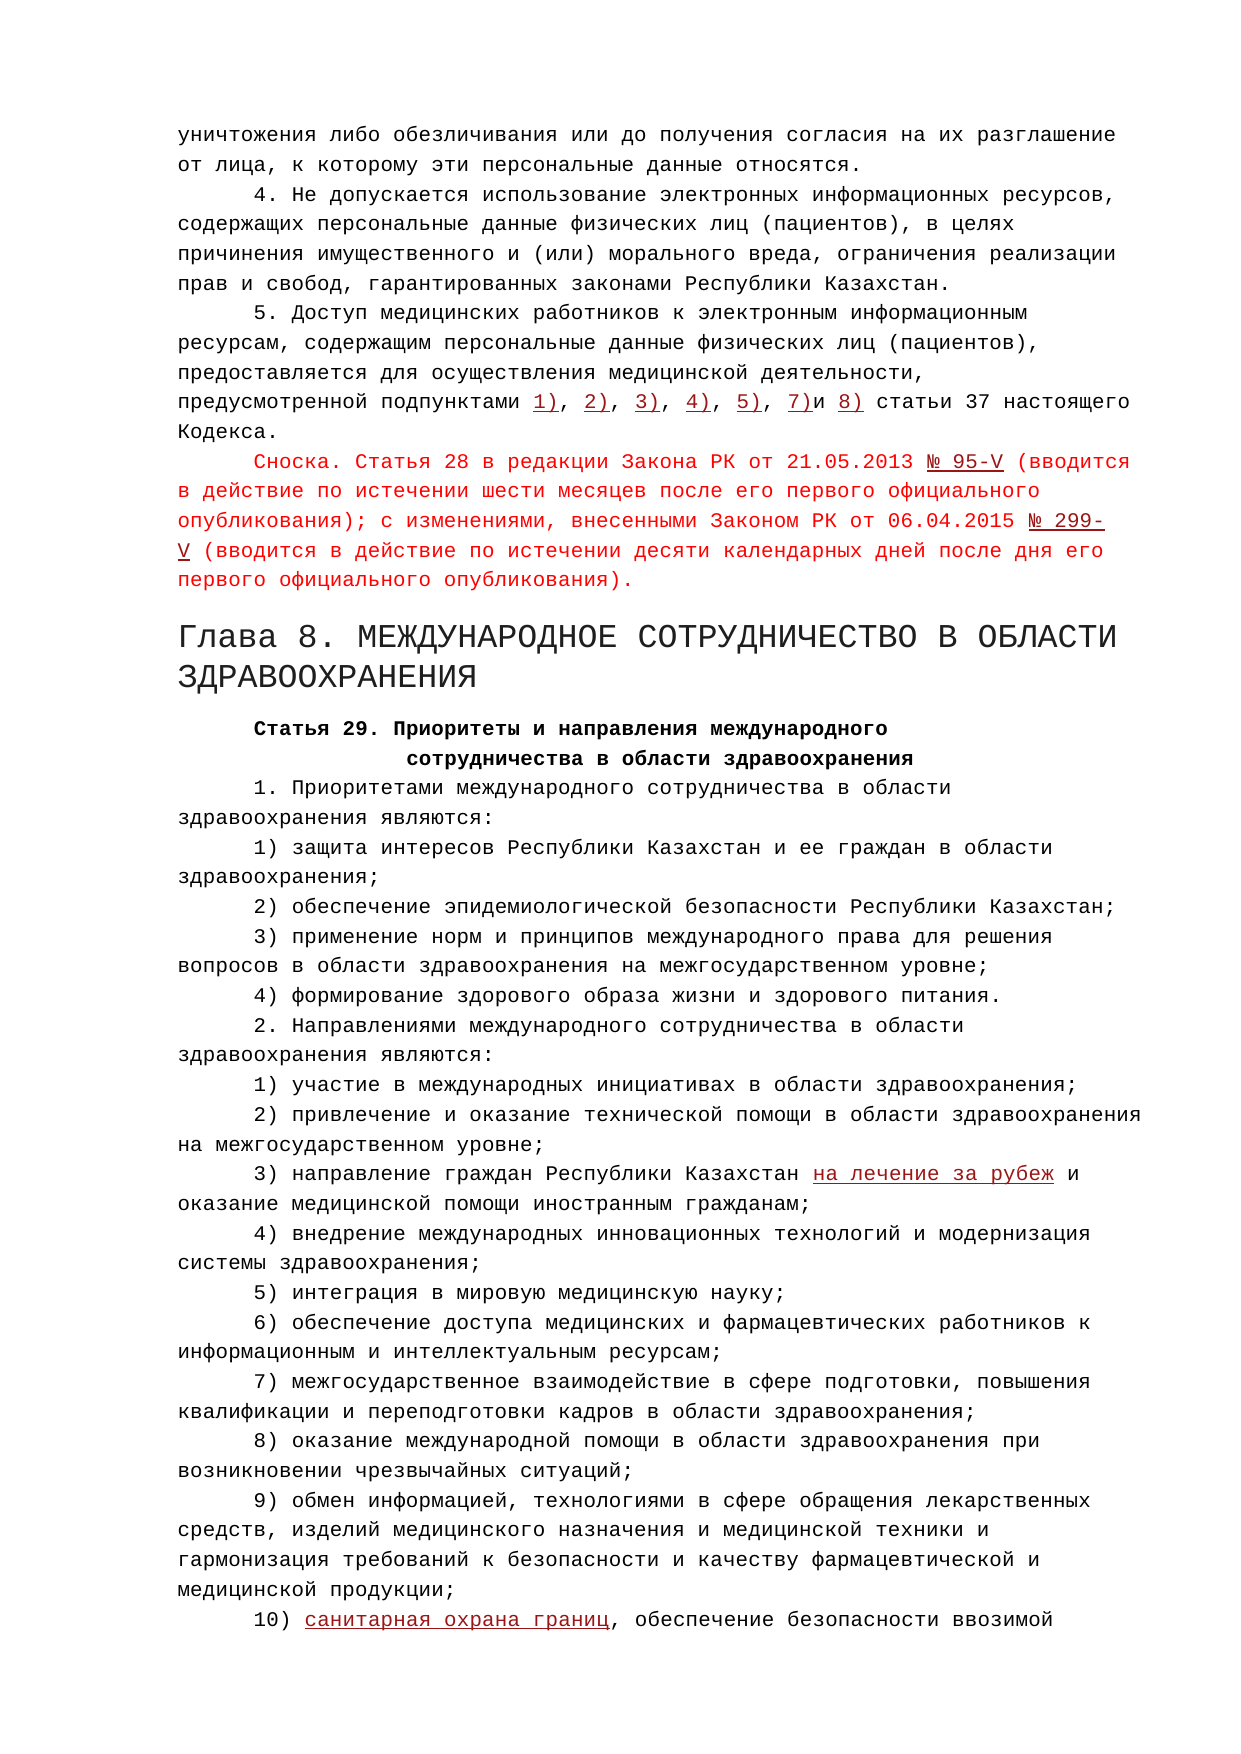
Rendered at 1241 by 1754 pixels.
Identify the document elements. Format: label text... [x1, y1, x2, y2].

text Статья 29. Приоритеты и направления международного сотрудничества в области здравоохранения [177, 712, 1152, 771]
text Глава 8. МЕЖДУНАРОДНОЕ СОТРУДНИЧЕСТВО В ОБЛАСТИ ЗДРАВООХРАНЕНИЯ [177, 617, 1152, 698]
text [177, 771, 1152, 1632]
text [177, 118, 1152, 593]
